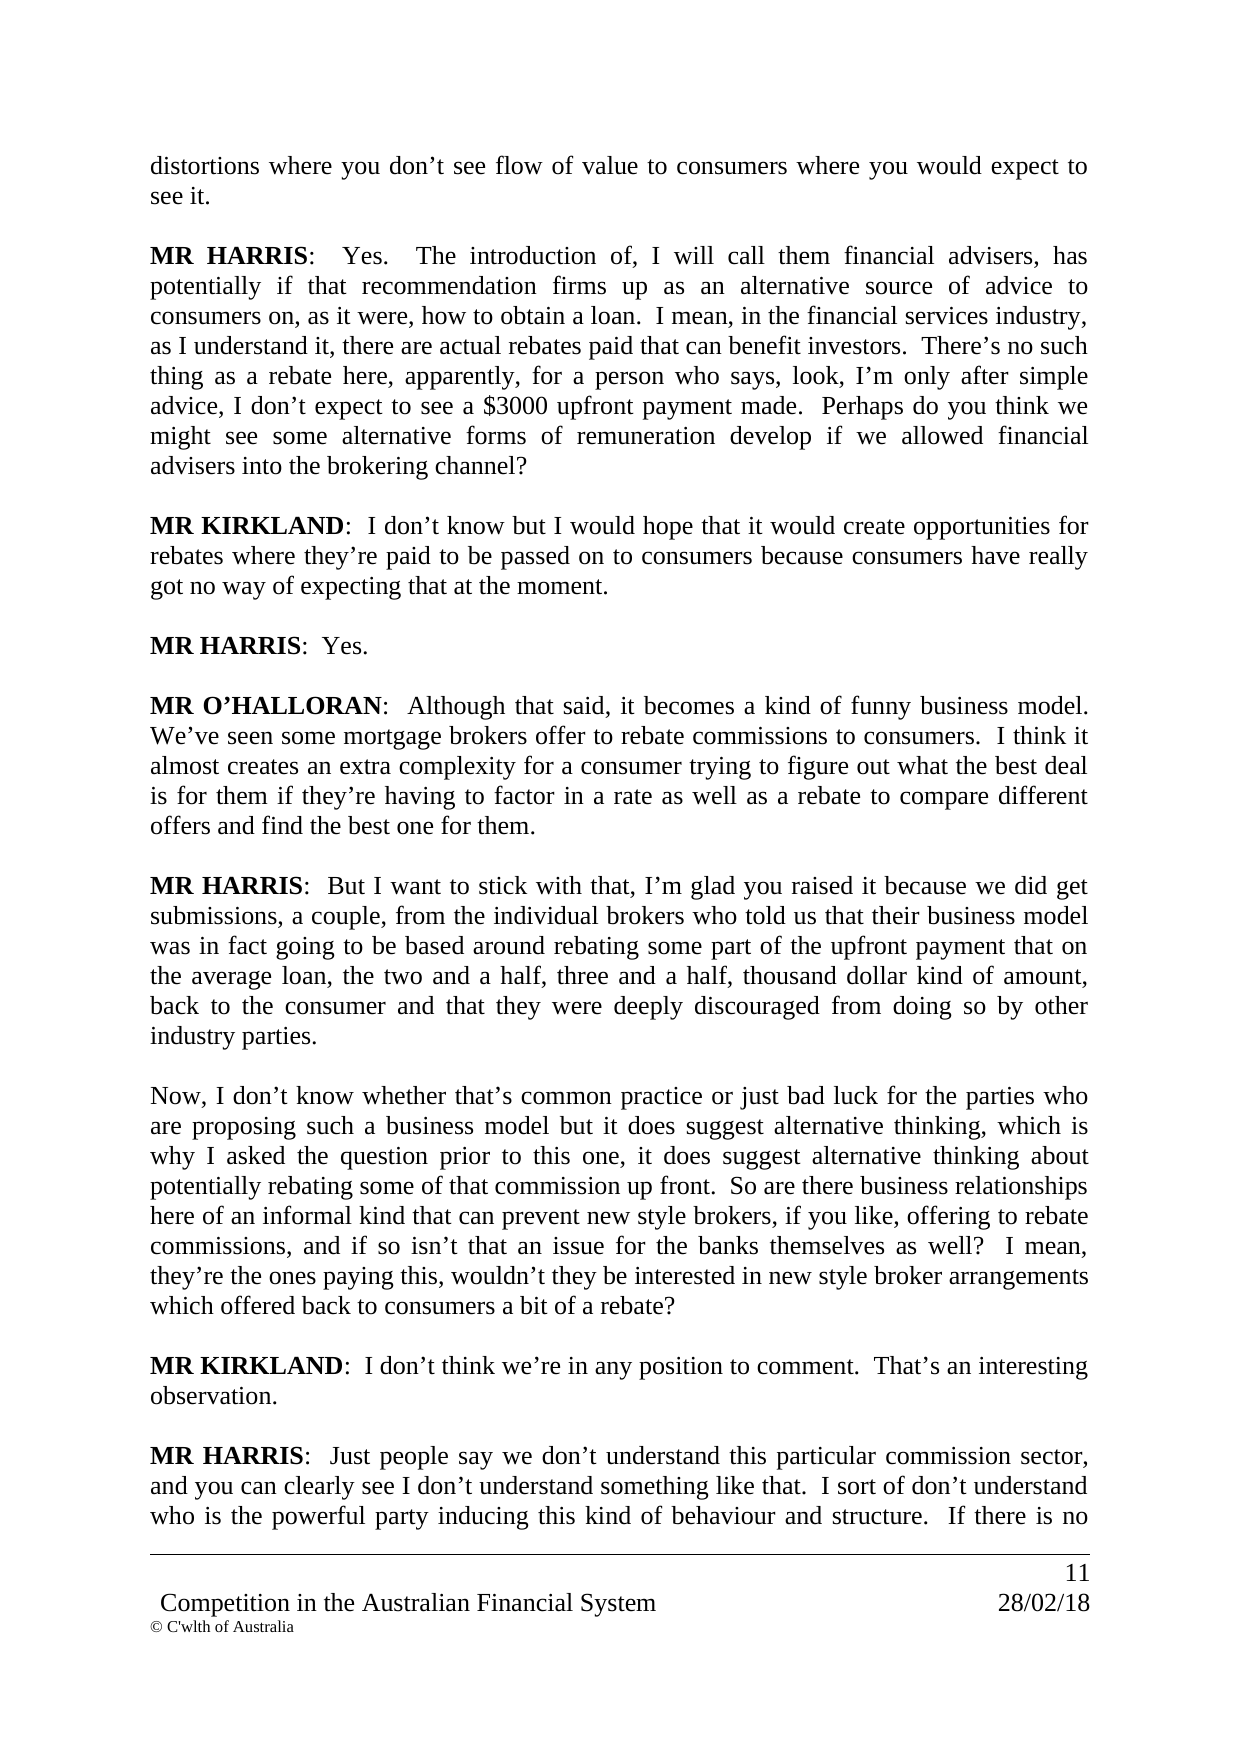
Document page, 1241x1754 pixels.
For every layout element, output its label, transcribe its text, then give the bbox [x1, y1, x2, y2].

text Now, I don’t know whether that’s common practice or just bad luck for the parties who are proposing such a business model but it does suggest alternative thinking, which is why I asked the question prior to this one, it does suggest alternative thinking about potentially rebating some of that commission up front. So are there business relationships here of an informal kind that can prevent new style brokers, if you like, offering to rebate commissions, and if so isn’t that an issue for the banks themselves as well? I mean, they’re the ones paying this, wouldn’t they be interested in new style broker arrangements which offered back to consumers a bit of a rebate? [150, 1080, 1090, 1320]
text MR KIRKLAND: I don’t think we’re in any position to comment. That’s an interesting observation. [150, 1350, 1090, 1410]
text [150, 1440, 1090, 1530]
text MR HARRIS: Yes. The introduction of, I will call them financial advisers, has potentially if that recommendation firms up as an alternative source of advice to consumers on, as it were, how to obtain a loan. I mean, in the financial services industry, as I understand it, there are actual rebates paid that can benefit investors. There’s no such thing as a rebate here, apparently, for a person who says, look, I’m only after simple advice, I don’t expect to see a $3000 upfront payment made. Perhaps do you think we might see some alternative forms of remuneration develop if we allowed financial advisers into the brokering channel? [150, 240, 1090, 480]
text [150, 150, 1090, 210]
text MR KIRKLAND: I don’t know but I would hope that it would create opportunities for rebates where they’re paid to be passed on to consumers because consumers have really got no way of expecting that at the moment. [150, 510, 1090, 600]
text MR HARRIS: Yes. [150, 630, 1090, 660]
text MR HARRIS: But I want to stick with that, I’m glad you raised it because we did get submissions, a couple, from the individual brokers who told us that their business model was in fact going to be based around rebating some part of the upfront payment that on the average loan, the two and a half, three and a half, thousand dollar kind of amount, back to the consumer and that they were deeply discouraged from doing so by other industry parties. [150, 870, 1090, 1050]
text MR O’HALLORAN: Although that said, it becomes a kind of funny business model. We’ve seen some mortgage brokers offer to rebate commissions to consumers. I think it almost creates an extra complexity for a consumer trying to figure out what the best deal is for them if they’re having to factor in a rate as well as a rebate to compare different offers and find the best one for them. [150, 690, 1090, 840]
